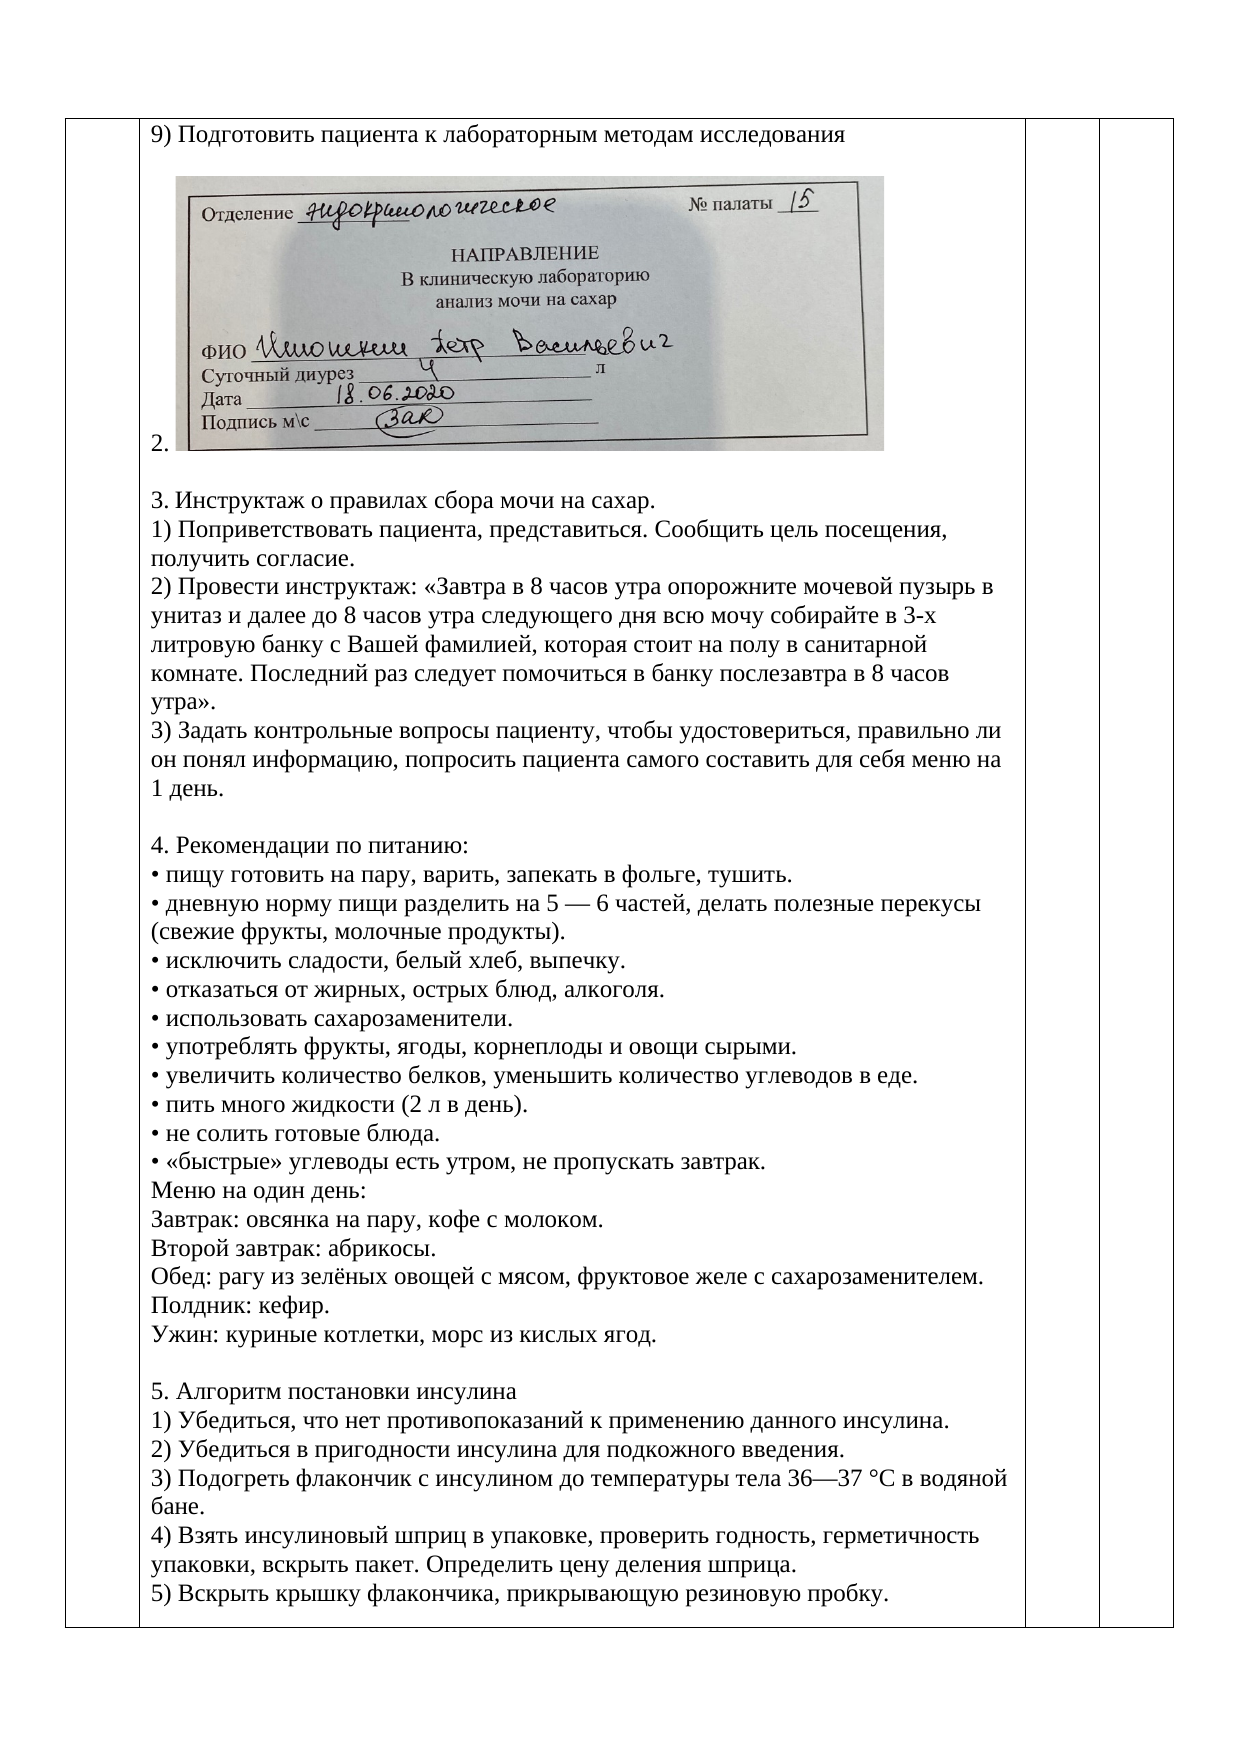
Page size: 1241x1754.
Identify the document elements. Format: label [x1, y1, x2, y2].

picture [175, 176, 885, 451]
table_cell [1100, 119, 1173, 1627]
table_cell [1026, 119, 1099, 1627]
table_cell [66, 119, 139, 1627]
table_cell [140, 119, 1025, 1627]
